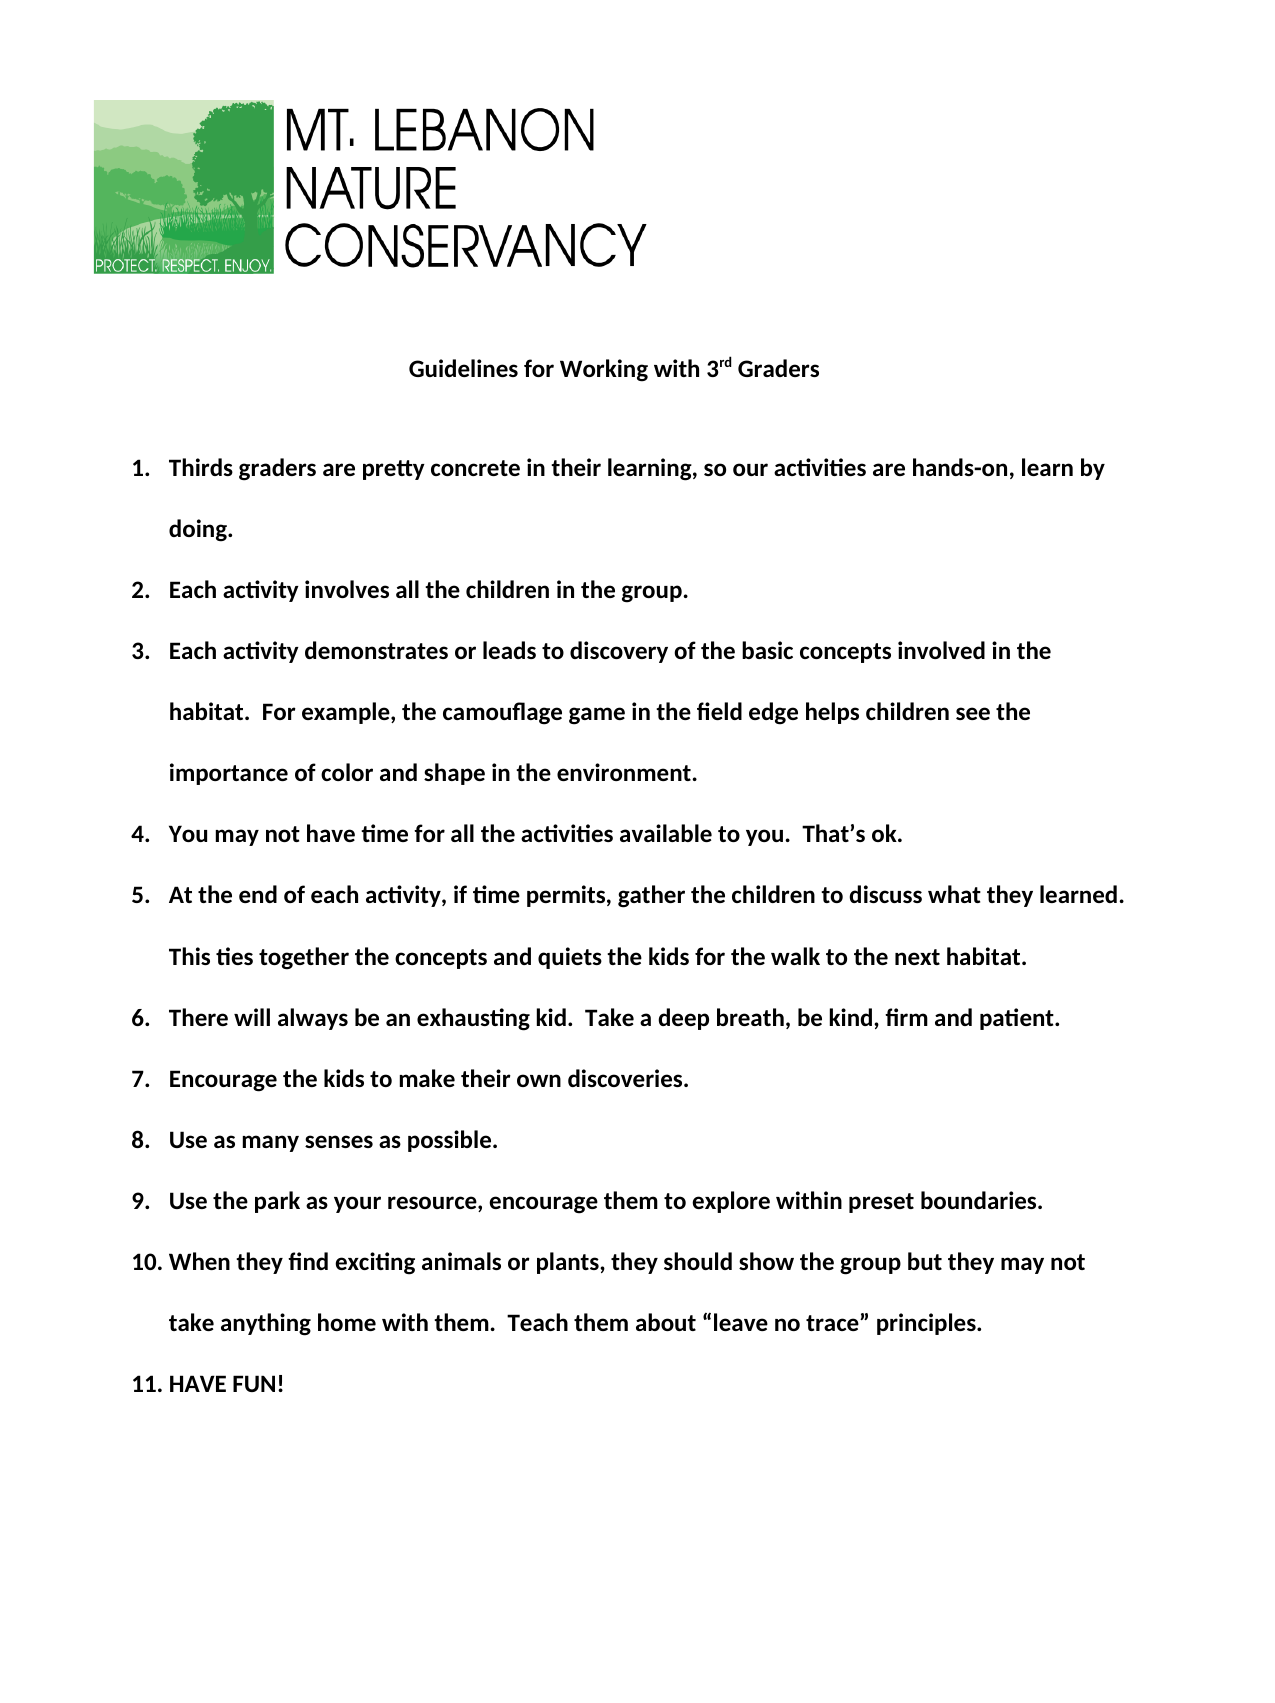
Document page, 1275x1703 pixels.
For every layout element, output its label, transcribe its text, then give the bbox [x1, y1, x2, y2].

picture [93, 100, 663, 274]
list At the end of each activity, if time permits, gather the children to discuss what they learned. This ties together the concepts and quiets the kids for the walk to the next habitat. [131, 880, 1135, 971]
list Use as many senses as possible. [131, 1124, 1135, 1154]
text Guidelines for Working with 3rd Graders [94, 353, 1134, 384]
list Use the park as your resource, encourage them to explore within preset boundaries. [131, 1185, 1135, 1215]
list There will always be an exhausting kid. Take a deep breath, be kind, firm and patient. [131, 1002, 1135, 1032]
list HAVE FUN! [131, 1368, 1135, 1398]
list Encourage the kids to make their own discoveries. [131, 1063, 1135, 1093]
list Thirds graders are pretty concrete in their learning, so our activities are hands-on, learn by doing. [131, 452, 1135, 544]
list When they find exciting animals or plants, they should show the group but they may not take anything home with them. Teach them about “leave no trace” principles. [131, 1246, 1135, 1337]
list Each activity demonstrates or leads to discovery of the basic concepts involved in the habitat. For example, the camouflage game in the field edge helps children see the importance of color and shape in the environment. [131, 636, 1135, 788]
list You may not have time for all the activities available to you. That’s ok. [131, 819, 1135, 849]
list Each activity involves all the children in the group. [131, 574, 1135, 605]
